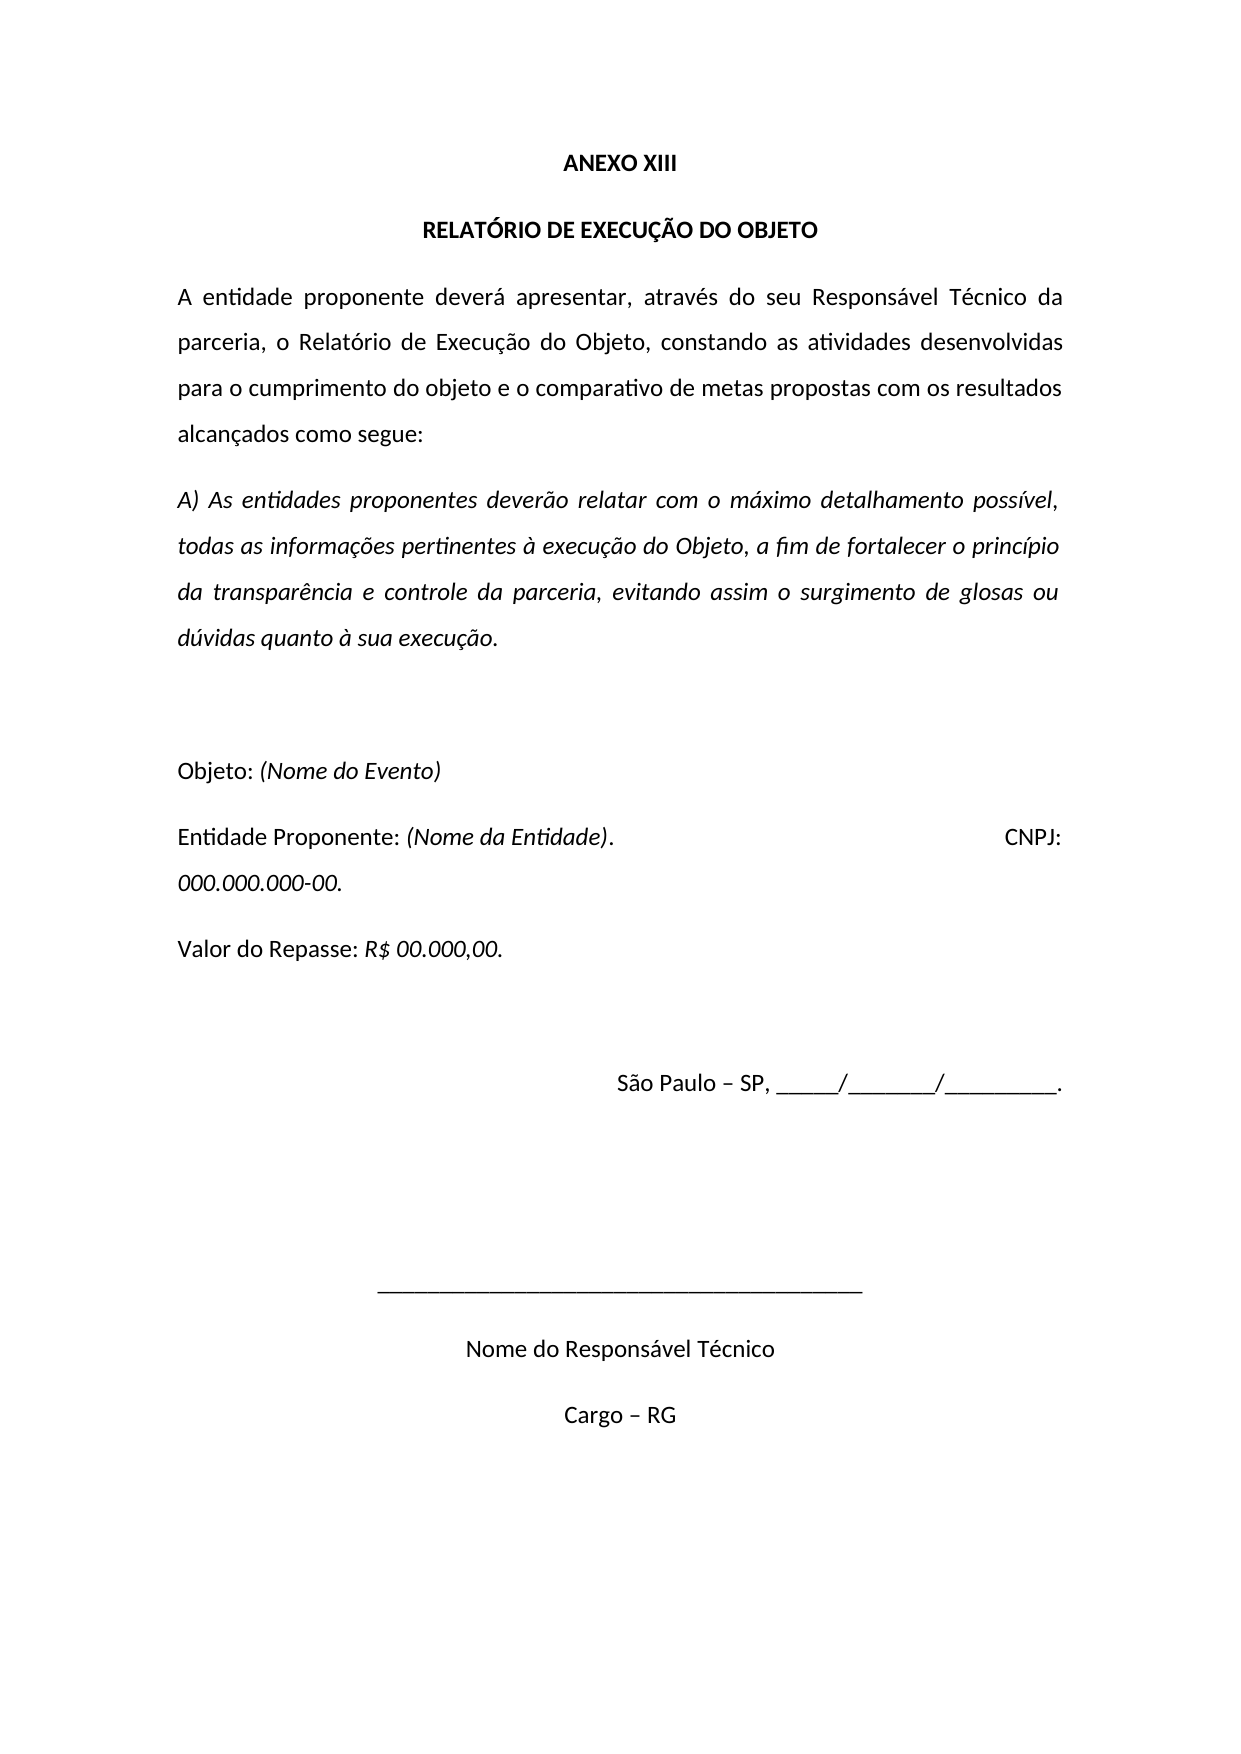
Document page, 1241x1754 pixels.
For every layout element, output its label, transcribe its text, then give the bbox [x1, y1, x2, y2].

text Entidade Proponente: (Nome da Entidade). CNPJ: 000.000.000-00. [177, 821, 1063, 898]
text Valor do Repasse: R$ 00.000,00. [177, 934, 1063, 964]
text São Paulo – SP, _____/_______/_________. [177, 1067, 1063, 1097]
text A entidade proponente deverá apresentar, através do seu Responsável Técnico da parceria, o Relatório de Execução do Objeto, constando as atividades desenvolvidas para o cumprimento do objeto e o comparativo de metas propostas com os resultados alcançados como segue: [177, 281, 1063, 448]
text RELATÓRIO DE EXECUÇÃO DO OBJETO [177, 214, 1063, 245]
text Nome do Responsável Técnico [177, 1333, 1063, 1363]
text A) As entidades proponentes deverão relatar com o máximo detalhamento possível, todas as informações pertinentes à execução do Objeto, a fim de fortalecer o princípio da transparência e controle da parceria, evitando assim o surgimento de glosas ou dúvidas quanto à sua execução. [177, 484, 1063, 652]
text _______________________________________ [177, 1266, 1063, 1297]
text Objeto: (Nome do Evento) [177, 755, 1063, 785]
text Cargo – RG [177, 1399, 1063, 1430]
text ANEXO XIII [177, 148, 1063, 178]
